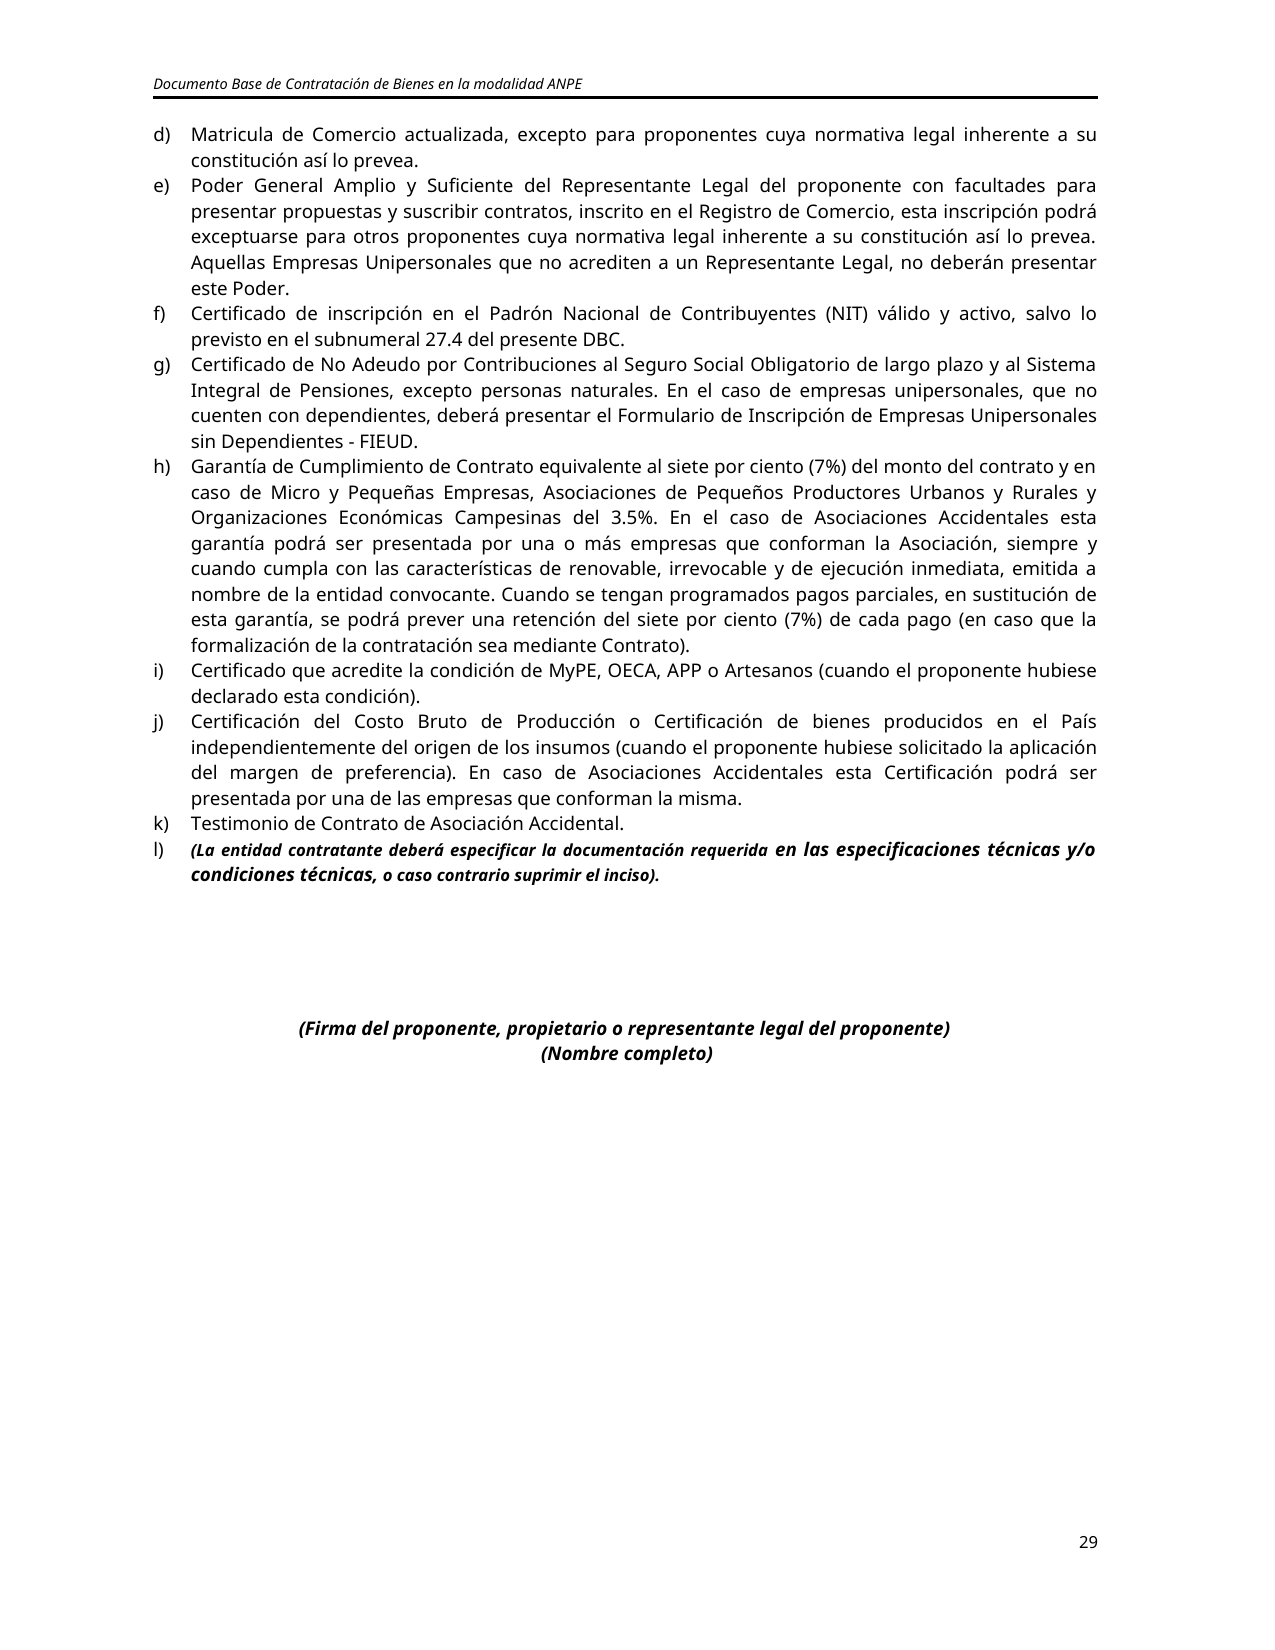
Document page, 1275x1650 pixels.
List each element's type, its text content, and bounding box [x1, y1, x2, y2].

list Garantía de Cumplimiento de Contrato equivalente al siete por ciento (7%) del monto del contrato y en caso de Micro y Pequeñas Empresas, Asociaciones de Pequeños Productores Urbanos y Rurales y Organizaciones Económicas Campesinas del 3.5%. En el caso de Asociaciones Accidentales esta garantía podrá ser presentada por una o más empresas que conforman la Asociación, siempre y cuando cumpla con las características de renovable, irrevocable y de ejecución inmediata, emitida a nombre de la entidad convocante. Cuando se tengan programados pagos parciales, en sustitución de esta garantía, se podrá prever una retención del siete por ciento (7%) de cada pago (en caso que la formalización de la contratación sea mediante Contrato). [153, 453, 1098, 658]
list Certificación del Costo Bruto de Producción o Certificación de bienes producidos en el País independientemente del origen de los insumos (cuando el proponente hubiese solicitado la aplicación del margen de preferencia). En caso de Asociaciones Accidentales esta Certificación podrá ser presentada por una de las empresas que conforman la misma. [153, 709, 1098, 811]
list Poder General Amplio y Suficiente del Representante Legal del proponente con facultades para presentar propuestas y suscribir contratos, inscrito en el Registro de Comercio, esta inscripción podrá exceptuarse para otros proponentes cuya normativa legal inherente a su constitución así lo prevea. Aquellas Empresas Unipersonales que no acrediten a un Representante Legal, no deberán presentar este Poder. [153, 173, 1098, 300]
text (Nombre completo) [153, 1040, 1098, 1066]
list Certificado de inscripción en el Padrón Nacional de Contribuyentes (NIT) válido y activo, salvo lo previsto en el subnumeral 27.4 del presente DBC. [153, 300, 1098, 351]
list Matricula de Comercio actualizada, excepto para proponentes cuya normativa legal inherente a su constitución así lo prevea. [153, 122, 1098, 173]
list (La entidad contratante deberá especificar la documentación requerida en las especificaciones técnicas y/o condiciones técnicas, o caso contrario suprimir el inciso). [153, 836, 1098, 887]
list Certificado que acredite la condición de MyPE, OECA, APP o Artesanos (cuando el proponente hubiese declarado esta condición). [153, 658, 1098, 709]
list Certificado de No Adeudo por Contribuciones al Seguro Social Obligatorio de largo plazo y al Sistema Integral de Pensiones, excepto personas naturales. En el caso de empresas unipersonales, que no cuenten con dependientes, deberá presentar el Formulario de Inscripción de Empresas Unipersonales sin Dependientes - FIEUD. [153, 351, 1098, 453]
text (Firma del proponente, propietario o representante legal del proponente) [153, 1015, 1098, 1040]
list Testimonio de Contrato de Asociación Accidental. [153, 811, 1098, 836]
